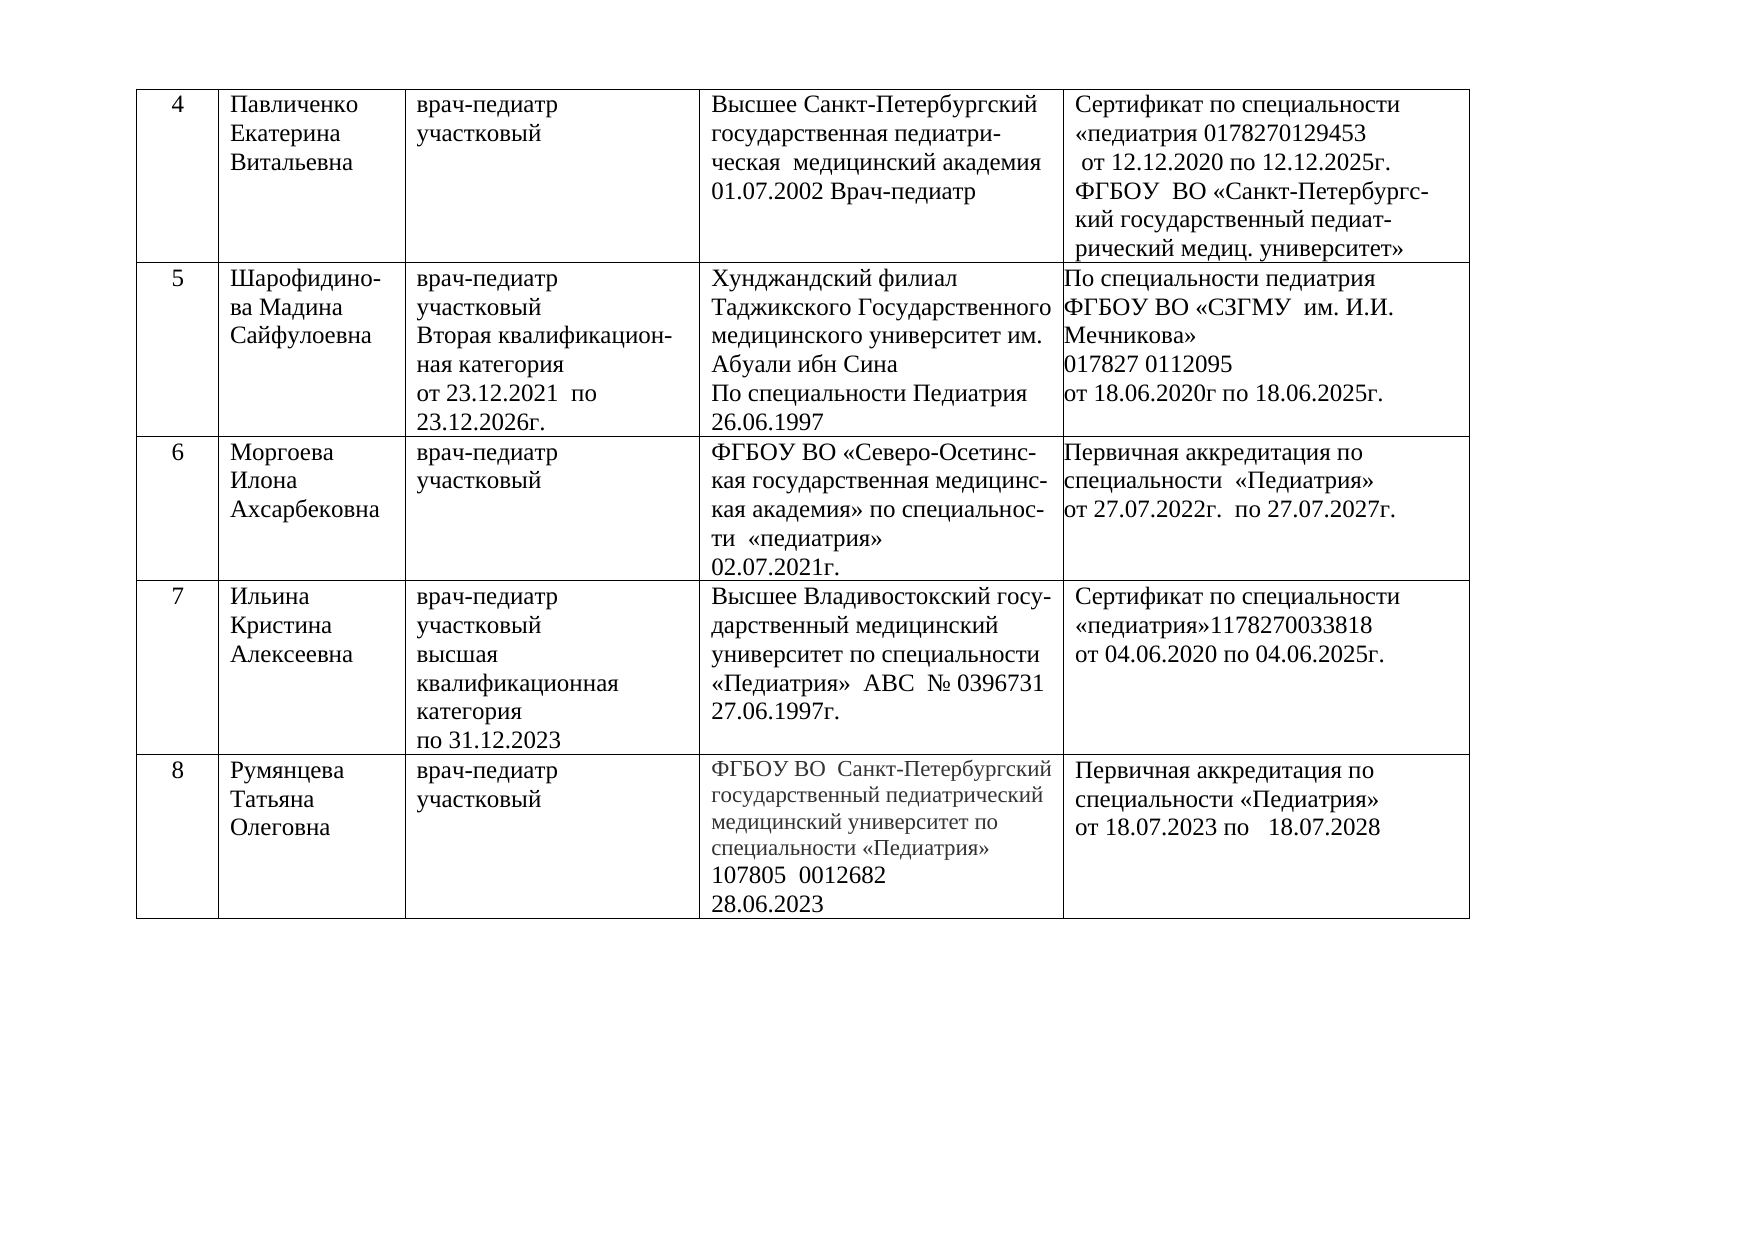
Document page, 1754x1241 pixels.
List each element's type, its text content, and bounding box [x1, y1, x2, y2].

table_cell 7 [137, 581, 218, 754]
table_cell Сертификат по специальности «педиатрия 0178270129453 от 12.12.2020 по 12.12.2025г. ФГБОУ ВО «Санкт-Петербургс-кий государственный педиат-рический медиц. университет» [1064, 90, 1469, 262]
table_cell Высшее Санкт-Петербургский государственная педиатри-ческая медицинский академия 01.07.2002 Врач-педиатр [700, 90, 1063, 262]
table_cell Ильина Кристина Алексеевна [219, 581, 405, 754]
table_cell 8 [137, 755, 218, 918]
table_cell врач-педиатр участковый [406, 755, 699, 918]
table_cell Моргоева Илона Ахсарбековна [219, 437, 405, 580]
table_cell врач-педиатр участковый Вторая квалификацион-ная категория от 23.12.2021 по 23.12.2026г. [406, 263, 699, 436]
table_cell Румянцева Татьяна Олеговна [219, 755, 405, 918]
table_cell ФГБОУ ВО «Северо-Осетинс-кая государственная медицинс-кая академия» по специальнос-ти «педиатрия» 02.07.2021г. [700, 437, 1063, 580]
table_cell Хунджандский филиал Таджикского Государственного медицинского университет им. Абуали ибн Сина По специальности Педиатрия 26.06.1997 [700, 263, 1063, 436]
table_cell Первичная аккредитация по специальности «Педиатрия» от 27.07.2022г. по 27.07.2027г. [1064, 437, 1469, 580]
table_cell 4 [137, 90, 218, 262]
table_cell По специальности педиатрия ФГБОУ ВО «СЗГМУ им. И.И. Мечникова» 017827 0112095 от 18.06.2020г по 18.06.2025г. [1064, 263, 1469, 436]
table_cell 5 [137, 263, 218, 436]
table_cell Павличенко Екатерина Витальевна [219, 90, 405, 262]
table_cell врач-педиатр участковый высшая квалификационная категория по 31.12.2023 [406, 581, 699, 754]
table_cell 6 [137, 437, 218, 580]
table_cell Шарофидино-ва Мадина Сайфулоевна [219, 263, 405, 436]
table_cell Сертификат по специальности «педиатрия»1178270033818 от 04.06.2020 по 04.06.2025г. [1064, 581, 1469, 754]
table_cell врач-педиатр участковый [406, 90, 699, 262]
table_cell Первичная аккредитация по специальности «Педиатрия» от 18.07.2023 по 18.07.2028 [1064, 755, 1469, 918]
table_cell врач-педиатр участковый [406, 437, 699, 580]
table_cell ФГБОУ ВО Санкт-Петербургский государственный педиатрический медицинский университет по специальности «Педиатрия» 107805 0012682 28.06.2023 [700, 755, 1063, 918]
table_cell Высшее Владивостокский госу-дарственный медицинский университет по специальности «Педиатрия» АВС № 0396731 27.06.1997г. [700, 581, 1063, 754]
